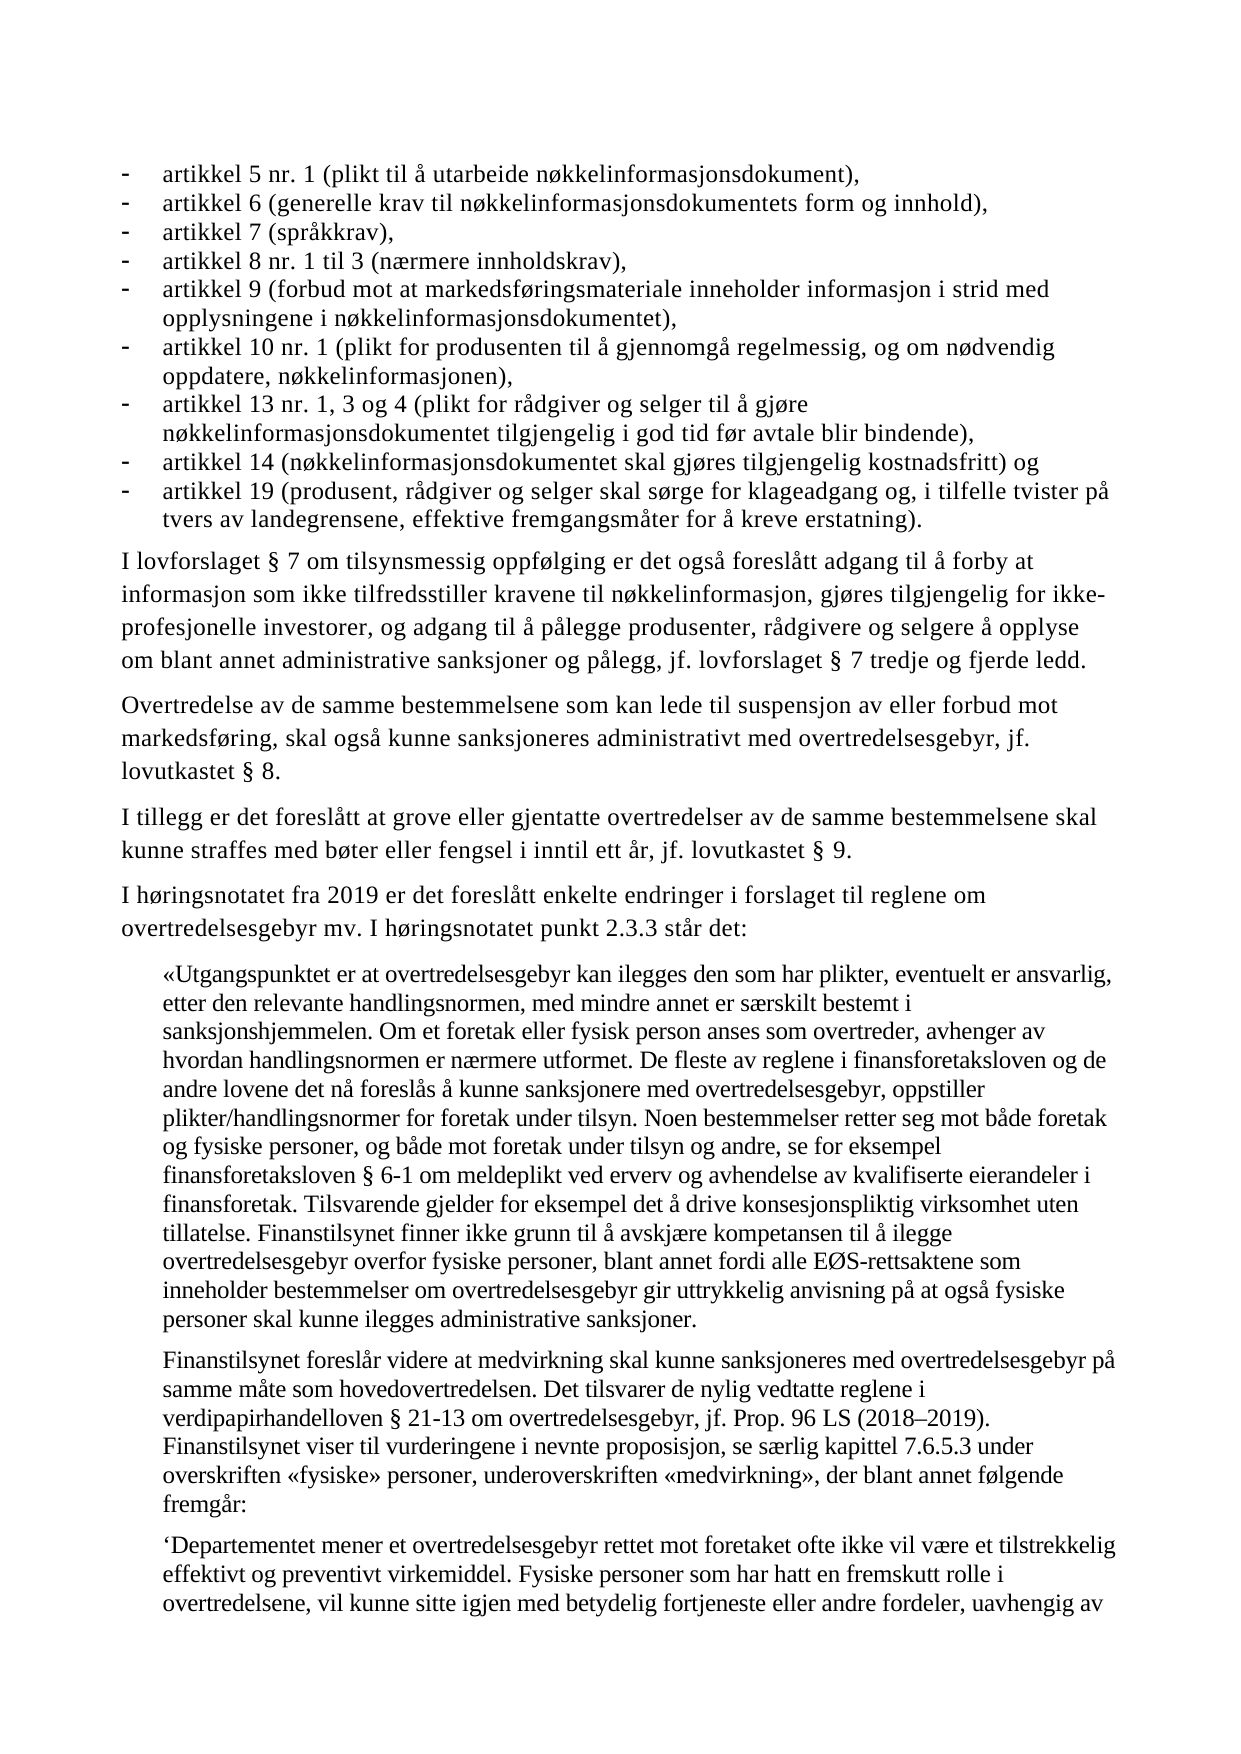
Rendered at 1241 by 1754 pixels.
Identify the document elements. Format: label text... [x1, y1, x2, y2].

list artikkel 19 (produsent, rådgiver og selger skal sørge for klageadgang og, i tilfelle tvister på tvers av landegrensene, effektive fremgangsmåter for å kreve erstatning). [121, 476, 1119, 533]
list artikkel 9 (forbud mot at markedsføringsmateriale inneholder informasjon i strid med opplysningene i nøkkelinformasjonsdokumentet), [121, 274, 1119, 332]
list artikkel 13 nr. 1, 3 og 4 (plikt for rådgiver og selger til å gjøre nøkkelinformasjonsdokumentet tilgjengelig i god tid før avtale blir bindende), [121, 389, 1119, 447]
list artikkel 10 nr. 1 (plikt for produsenten til å gjennomgå regelmessig, og om nødvendig oppdatere, nøkkelinformasjonen), [121, 332, 1119, 389]
list artikkel 8 nr. 1 til 3 (nærmere innholdskrav), [121, 246, 1119, 274]
text I høringsnotatet fra 2019 er det foreslått enkelte endringer i forslaget til reglene om overtredelsesgebyr mv. I høringsnotatet punkt 2.3.3 står det: [121, 880, 1119, 942]
text I lovforslaget § 7 om tilsynsmessig oppfølging er det også foreslått adgang til å forby at informasjon som ikke tilfredsstiller kravene til nøkkelinformasjon, gjøres tilgjengelig for ikke-profesjonelle investorer, og adgang til å pålegge produsenter, rådgivere og selgere å opplyse om blant annet administrative sanksjoner og pålegg, jf. lovforslaget § 7 tredje og fjerde ledd. [121, 546, 1119, 673]
list artikkel 5 nr. 1 (plikt til å utarbeide nøkkelinformasjonsdokument), [121, 159, 1119, 188]
text «Utgangspunktet er at overtredelsesgebyr kan ilegges den som har plikter, eventuelt er ansvarlig, etter den relevante handlingsnormen, med mindre annet er særskilt bestemt i sanksjonshjemmelen. Om et foretak eller fysisk person anses som overtreder, avhenger av hvordan handlingsnormen er nærmere utformet. De fleste av reglene i finansforetaksloven og de andre lovene det nå foreslås å kunne sanksjonere med overtredelsesgebyr, oppstiller plikter/handlingsnormer for foretak under tilsyn. Noen bestemmelser retter seg mot både foretak og fysiske personer, og både mot foretak under tilsyn og andre, se for eksempel finansforetaksloven § 6-1 om meldeplikt ved erverv og avhendelse av kvalifiserte eierandeler i finansforetak. Tilsvarende gjelder for eksempel det å drive konsesjonspliktig virksomhet uten tillatelse. Finanstilsynet finner ikke grunn til å avskjære kompetansen til å ilegge overtredelsesgebyr overfor fysiske personer, blant annet fordi alle EØS-rettsaktene som inneholder bestemmelser om overtredelsesgebyr gir uttrykkelig anvisning på at også fysiske personer skal kunne ilegges administrative sanksjoner. [162, 959, 1119, 1333]
list artikkel 6 (generelle krav til nøkkelinformasjonsdokumentets form og innhold), [121, 188, 1119, 217]
list artikkel 14 (nøkkelinformasjonsdokumentet skal gjøres tilgjengelig kostnadsfritt) og [121, 447, 1119, 476]
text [162, 1530, 1119, 1616]
list artikkel 7 (språkkrav), [121, 217, 1119, 246]
text Finanstilsynet foreslår videre at medvirkning skal kunne sanksjoneres med overtredelsesgebyr på samme måte som hovedovertredelsen. Det tilsvarer de nylig vedtatte reglene i verdipapirhandelloven § 21-13 om overtredelsesgebyr, jf. Prop. 96 LS (2018–2019). Finanstilsynet viser til vurderingene i nevnte proposisjon, se særlig kapittel 7.6.5.3 under overskriften «fysiske» personer, underoverskriften «medvirkning», der blant annet følgende fremgår: [162, 1345, 1119, 1518]
text I tillegg er det foreslått at grove eller gjentatte overtredelser av de samme bestemmelsene skal kunne straffes med bøter eller fengsel i inntil ett år, jf. lovutkastet § 9. [121, 802, 1119, 864]
text Overtredelse av de samme bestemmelsene som kan lede til suspensjon av eller forbud mot markedsføring, skal også kunne sanksjoneres administrativt med overtredelsesgebyr, jf. lovutkastet § 8. [121, 690, 1119, 785]
